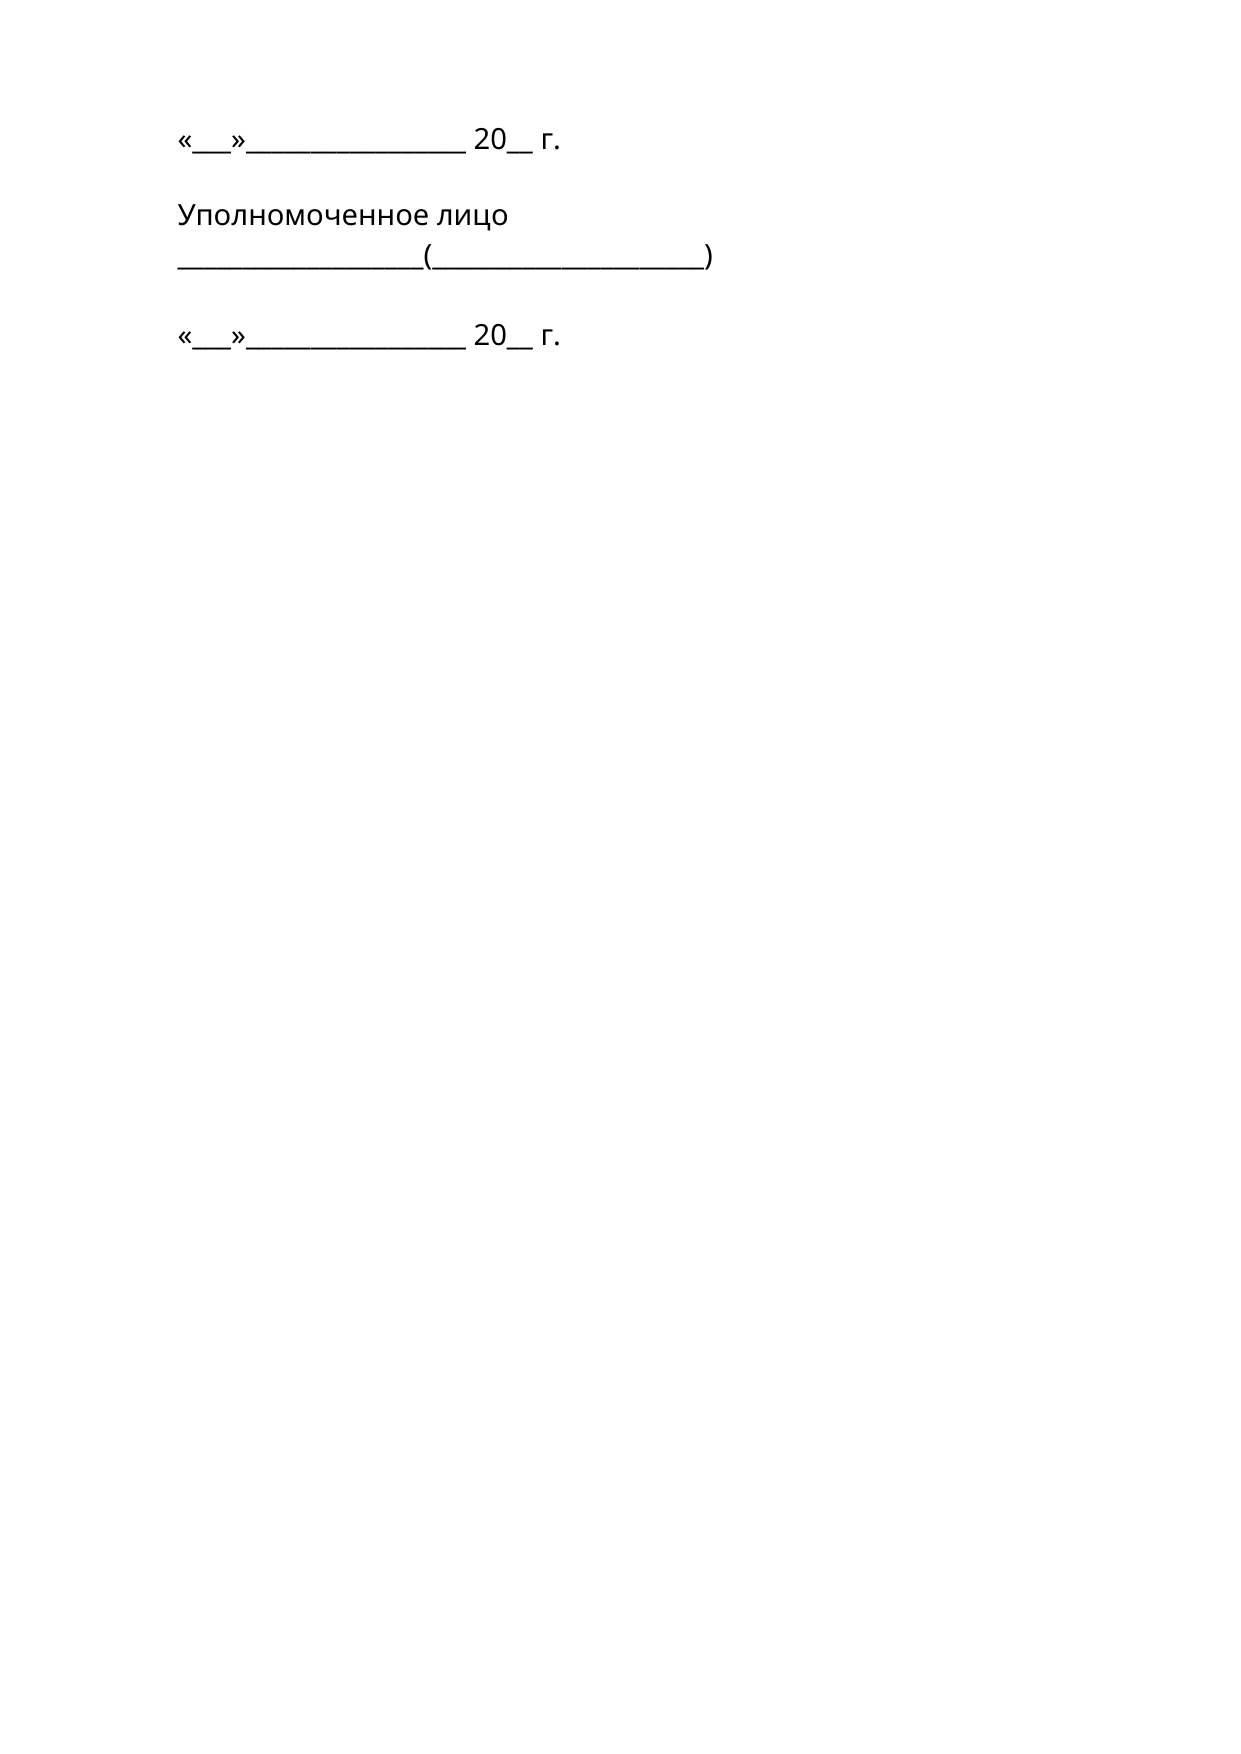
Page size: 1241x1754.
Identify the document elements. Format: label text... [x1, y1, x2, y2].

text «___»_________________ 20__ г. [177, 314, 1152, 353]
text «___»_________________ 20__ г. [177, 118, 1152, 158]
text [177, 234, 1152, 274]
text Уполномоченное лицо [177, 195, 1152, 234]
